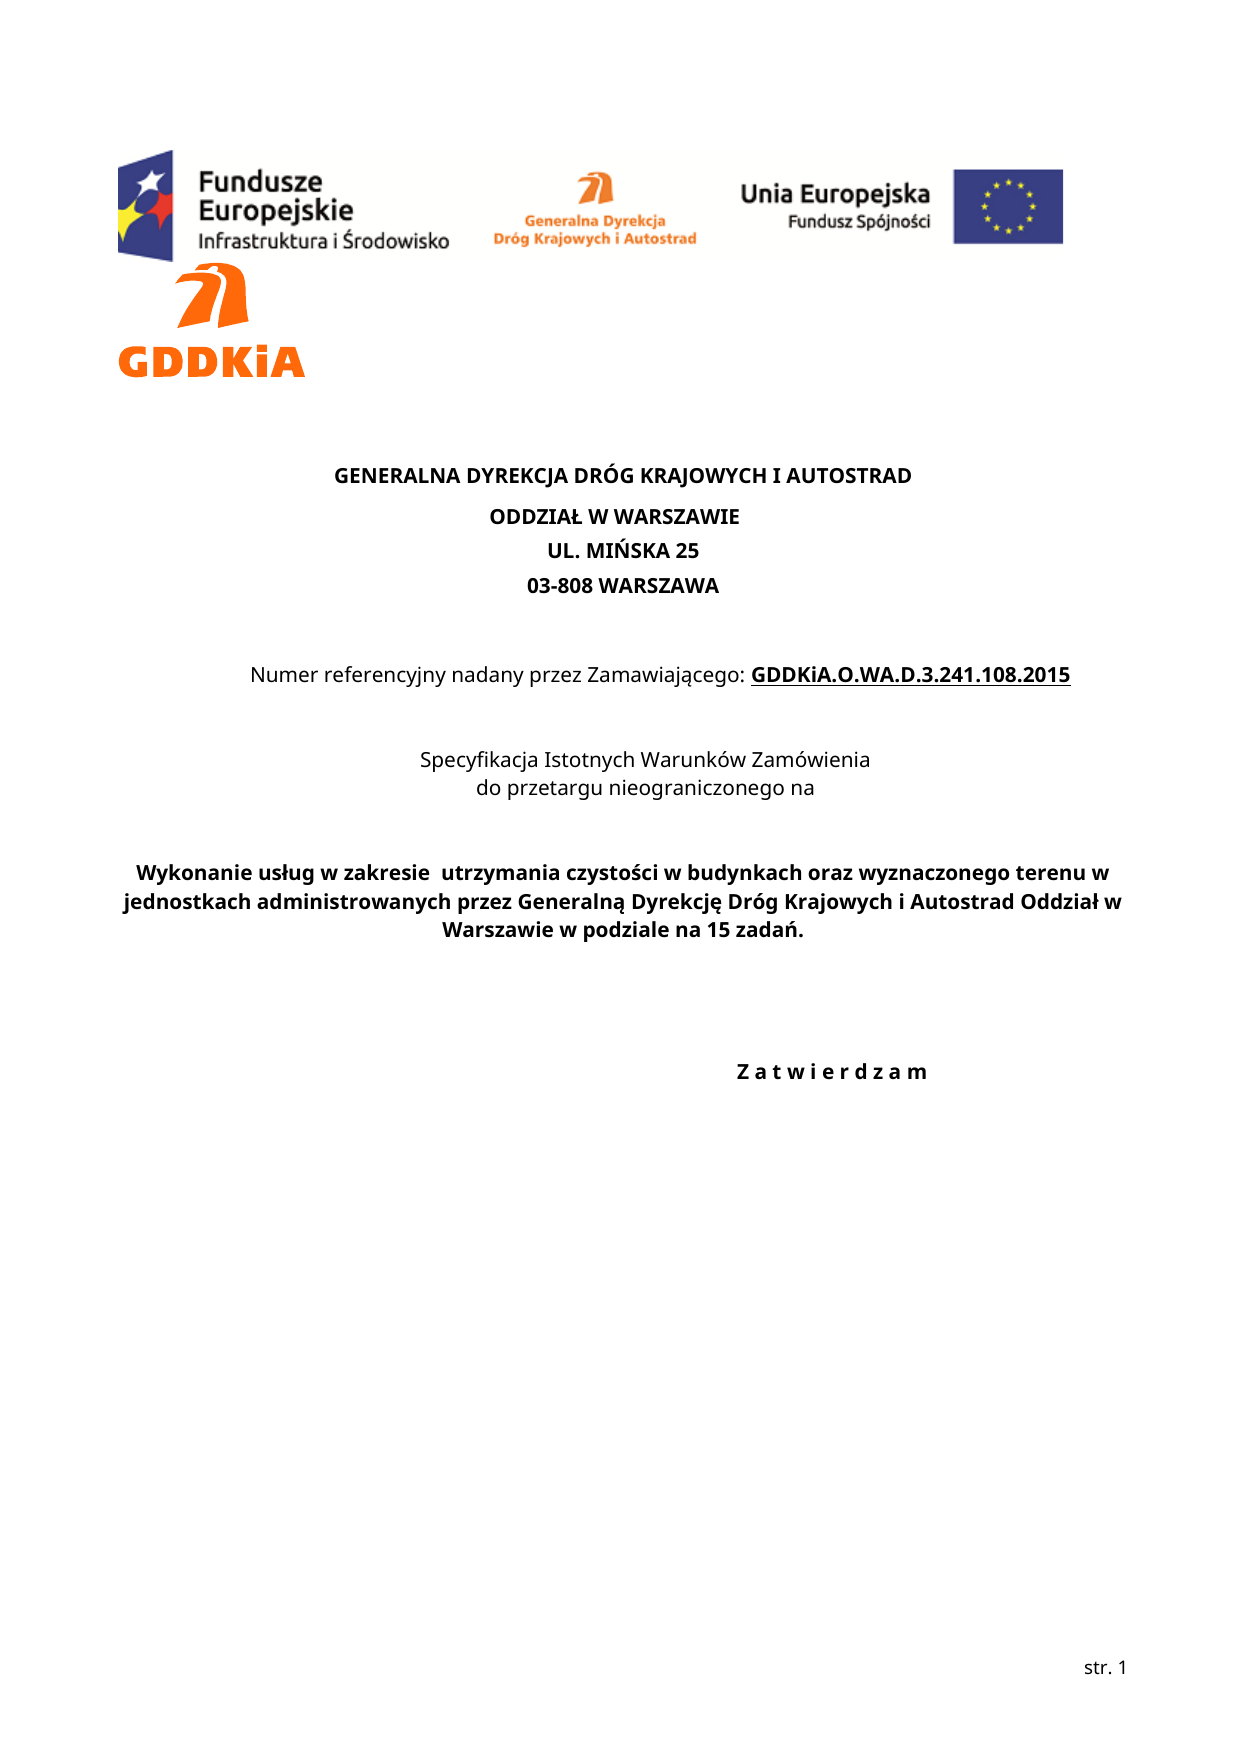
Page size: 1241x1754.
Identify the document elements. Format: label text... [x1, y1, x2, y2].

text do przetargu nieograniczonego na [118, 773, 1172, 802]
text Z a t w i e r d z a m [737, 1057, 1172, 1086]
text Numer referencyjny nadany przez Zamawiającego: GDDKiA.O.WA.D.3.241.108.2015 [192, 663, 1128, 688]
text Wykonanie usług w zakresie utrzymania czystości w budynkach oraz wyznaczonego terenu w jednostkach administrowanych przez Generalną Dyrekcję Dróg Krajowych i Autostrad Oddział w Warszawie w podziale na 15 zadań. [118, 858, 1128, 944]
picture [118, 150, 1064, 262]
text 03-808 WARSZAWA [118, 571, 1128, 600]
text UL. MIŃSKA 25 [118, 537, 1128, 565]
text GENERALNA DYREKCJA DRÓG KRAJOWYCH I AUTOSTRAD [118, 461, 1128, 489]
text Specyfikacja Istotnych Warunków Zamówienia [118, 745, 1172, 773]
text ODDZIAŁ W WARSZAWIE [101, 502, 1128, 530]
